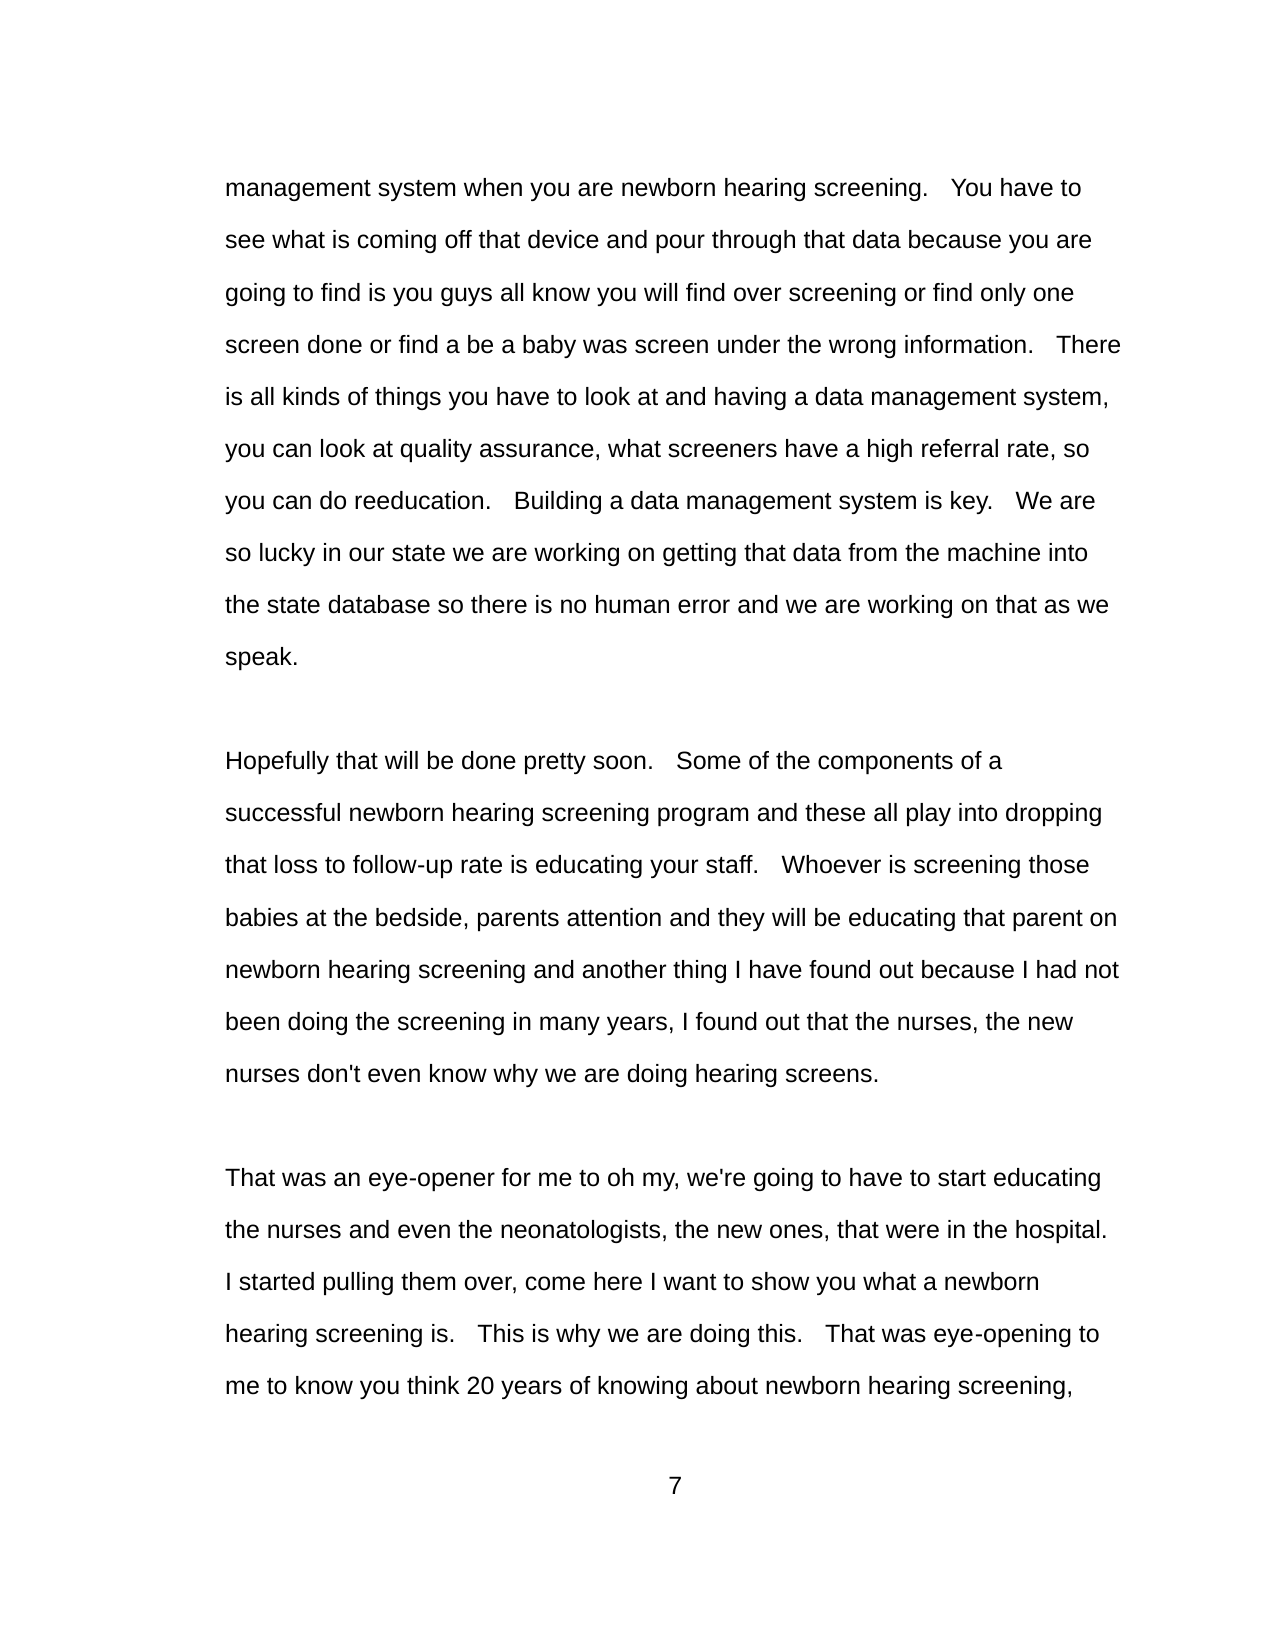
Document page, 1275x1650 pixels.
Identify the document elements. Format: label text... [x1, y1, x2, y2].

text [225, 1139, 1125, 1400]
text Hopefully that will be done pretty soon. Some of the components of a successful newborn hearing screening program and these all play into dropping that loss to follow-up rate is educating your staff. Whoever is screening those babies at the bedside, parents attention and they will be educating that parent on newborn hearing screening and another thing I have found out because I had not been doing the screening in many years, I found out that the nurses, the new nurses don't even know why we are doing hearing screens. [225, 723, 1125, 1087]
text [225, 150, 1125, 671]
